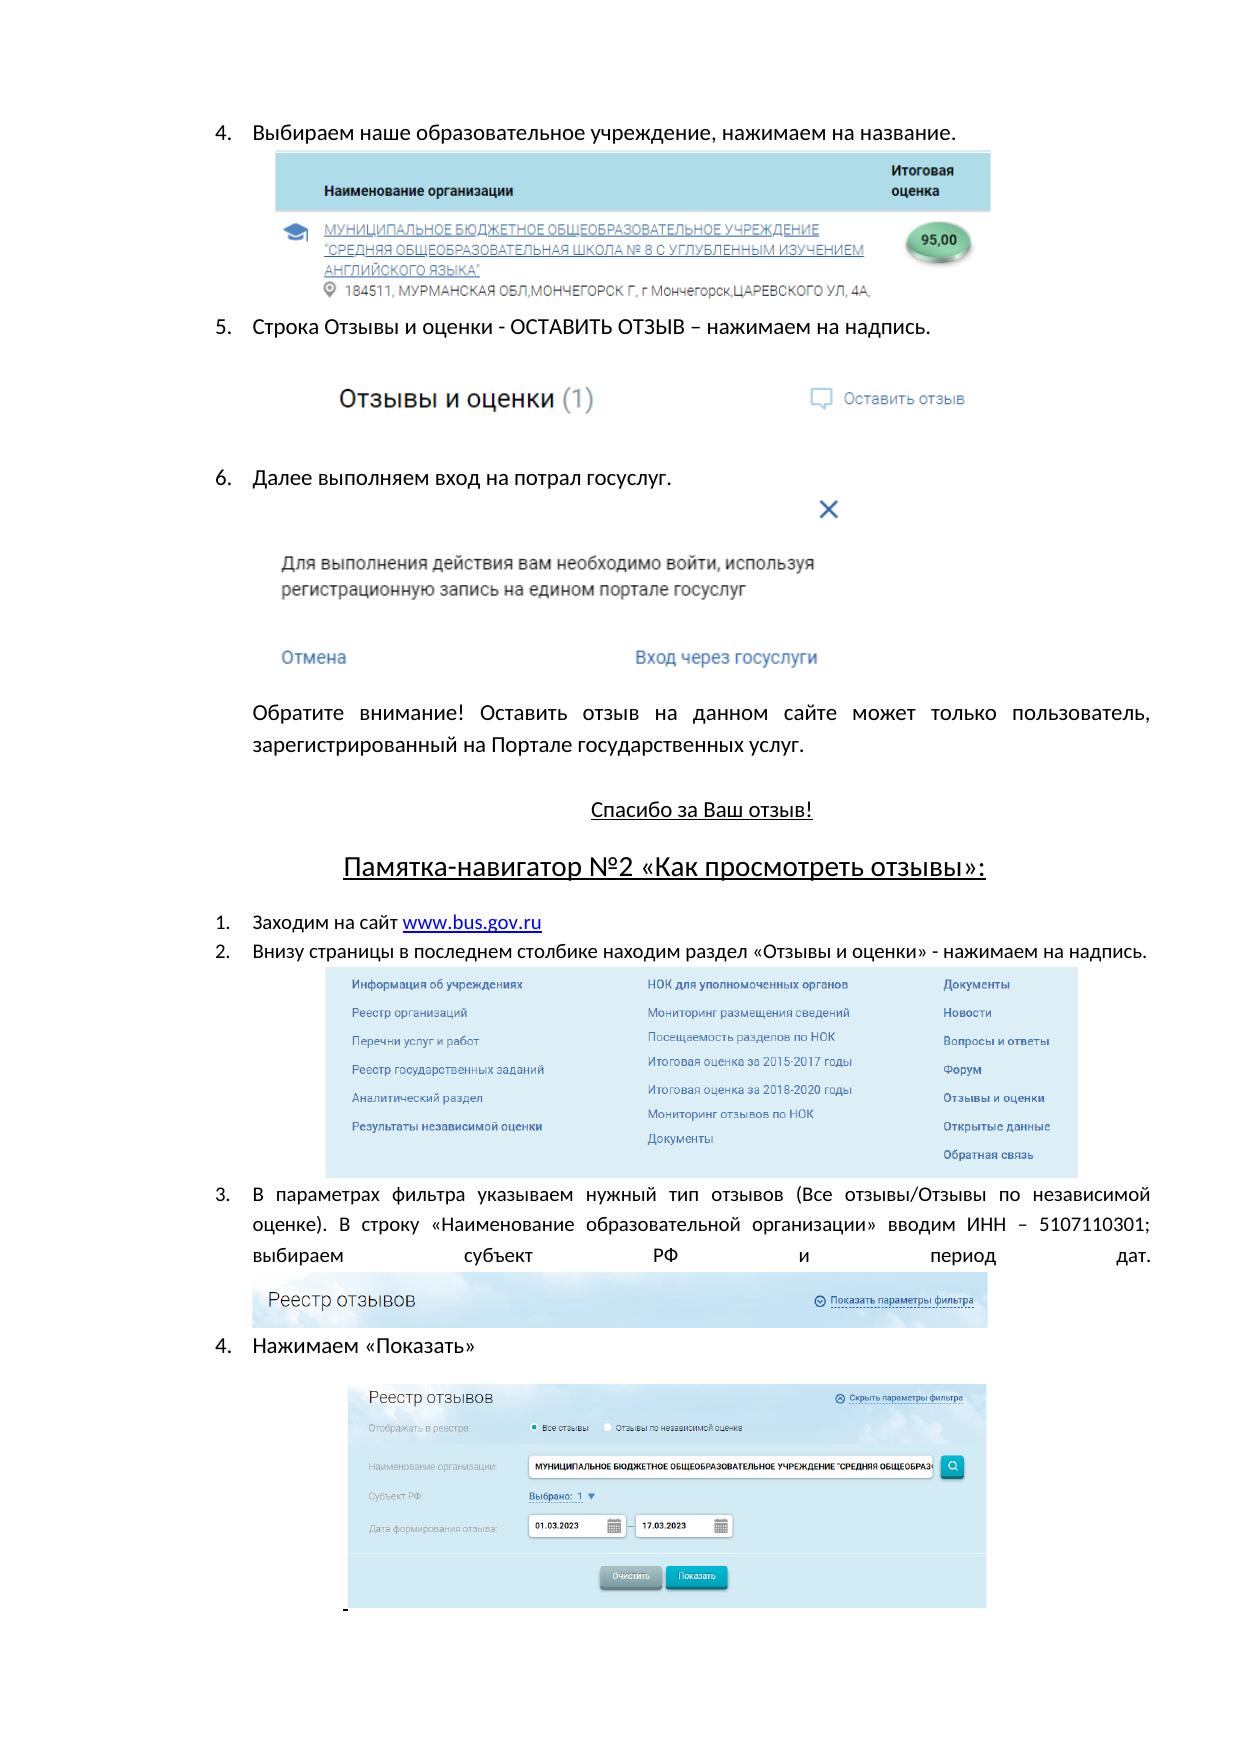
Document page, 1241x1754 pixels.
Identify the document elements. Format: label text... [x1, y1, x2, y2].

picture [252, 495, 846, 694]
list Нажимаем «Показать» [215, 1331, 1152, 1359]
picture [252, 1272, 988, 1328]
picture [335, 365, 994, 438]
list Спасибо за Ваш отзыв! [252, 795, 1152, 823]
picture [347, 1384, 987, 1608]
list Заходим на сайт www.bus.gov.ru [215, 909, 1152, 935]
list Выбираем наше образовательное учреждение, нажимаем на название. [215, 118, 1152, 146]
list Строка Отзывы и оценки - ОСТАВИТЬ ОТЗЫВ – нажимаем на надпись. [215, 312, 1152, 340]
list Обратите внимание! Оставить отзыв на данном сайте может только пользователь, зарегистрированный на Портале государственных услуг. [252, 698, 1152, 758]
picture [252, 150, 1013, 308]
picture [325, 967, 1079, 1178]
text Памятка-навигатор №2 «Как просмотреть отзывы»: [177, 848, 1152, 883]
list Далее выполняем вход на потрал госуслуг. [215, 463, 1152, 491]
list Внизу страницы в последнем столбике находим раздел «Отзывы и оценки» - нажимаем на надпись. [215, 939, 1152, 964]
